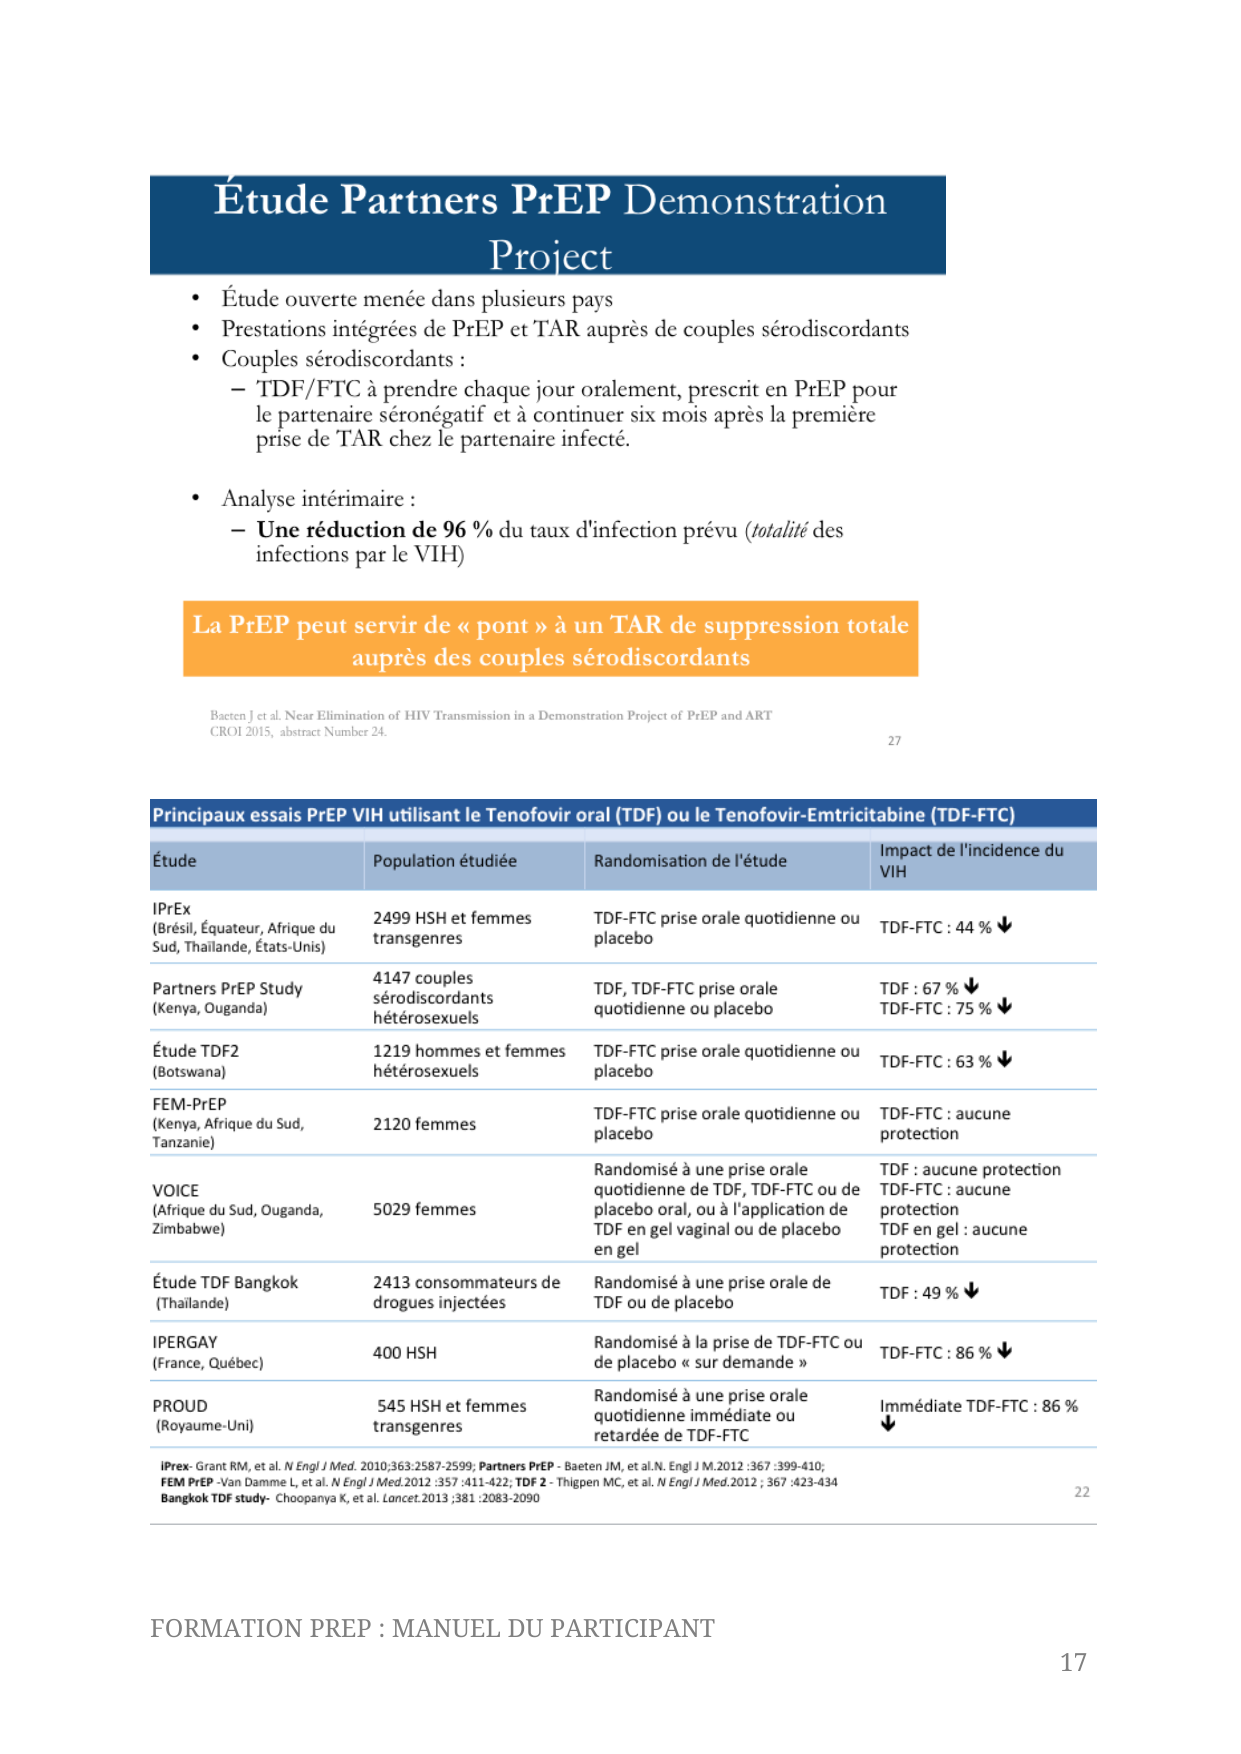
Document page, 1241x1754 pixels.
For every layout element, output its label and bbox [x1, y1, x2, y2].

picture [150, 799, 1097, 1525]
picture [150, 149, 946, 766]
